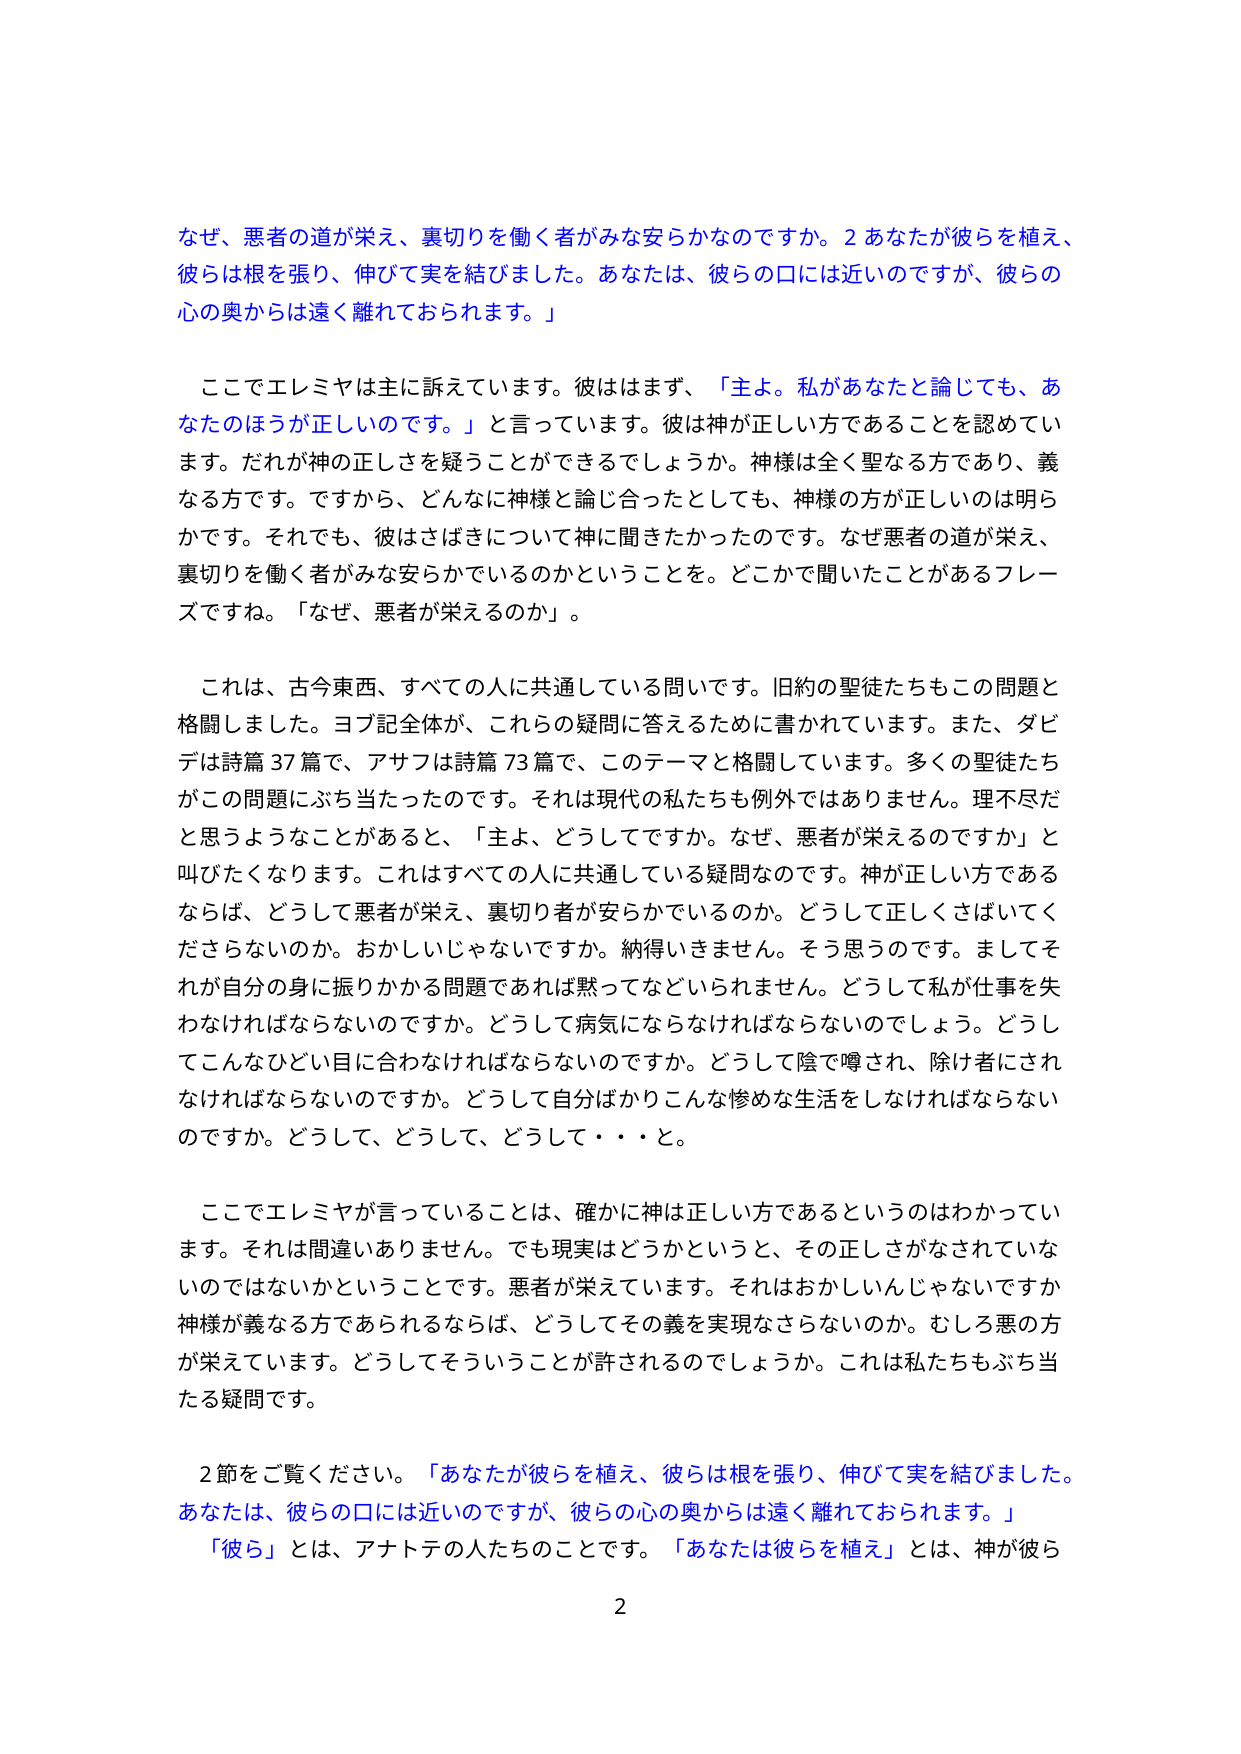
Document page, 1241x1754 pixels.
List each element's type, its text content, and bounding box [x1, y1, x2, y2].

text これは、古今東西、すべての人に共通している問いです。旧約の聖徒たちもこの問題と格闘しました。ヨブ記全体が、これらの疑問に答えるために書かれています。また、ダビデは詩篇37篇で、アサフは詩篇73篇で、このテーマと格闘しています。多くの聖徒たちがこの問題にぶち当たったのです。それは現代の私たちも例外ではありません。理不尽だと思うようなことがあると、「主よ、どうしてですか。なぜ、悪者が栄えるのですか」と叫びたくなります。これはすべての人に共通している疑問なのです。神が正しい方であるならば、どうして悪者が栄え、裏切り者が安らかでいるのか。どうして正しくさばいてくださらないのか。おかしいじゃないですか。納得いきません。そう思うのです。ましてそれが自分の身に振りかかる問題であれば黙ってなどいられません。どうして私が仕事を失わなければならないのですか。どうして病気にならなければならないのでしょう。どうしてこんなひどい目に合わなければならないのですか。どうして陰で噂され、除け者にされなければならないのですか。どうして自分ばかりこんな惨めな生活をしなければならないのですか。どうして、どうして、どうして・・・と。 [177, 667, 1063, 1154]
text ここでエレミヤは主に訴えています。彼ははまず、「主よ。私があなたと論じても、あなたのほうが正しいのです。」と言っています。彼は神が正しい方であることを認めています。だれが神の正しさを疑うことができるでしょうか。神様は全く聖なる方であり、義なる方です。ですから、どんなに神様と論じ合ったとしても、神様の方が正しいのは明らかです。それでも、彼はさばきについて神に聞きたかったのです。なぜ悪者の道が栄え、裏切りを働く者がみな安らかでいるのかということを。どこかで聞いたことがあるフレーズですね。「なぜ、悪者が栄えるのか」。 [177, 367, 1063, 629]
text 2節をご覧ください。「あなたが彼らを植え、彼らは根を張り、伸びて実を結びました。あなたは、彼らの口には近いのですが、彼らの心の奥からは遠く離れておられます。」 [177, 1454, 1063, 1529]
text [177, 1529, 1063, 1567]
text ここでエレミヤが言っていることは、確かに神は正しい方であるというのはわかっています。それは間違いありません。でも現実はどうかというと、その正しさがなされていないのではないかということです。悪者が栄えています。それはおかしいんじゃないですか。神様が義なる方であられるならば、どうしてその義を実現なさらないのか。むしろ悪の方が栄えています。どうしてそういうことが許されるのでしょうか。これは私たちもぶち当たる疑問です。 [177, 1192, 1063, 1417]
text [177, 217, 1063, 329]
